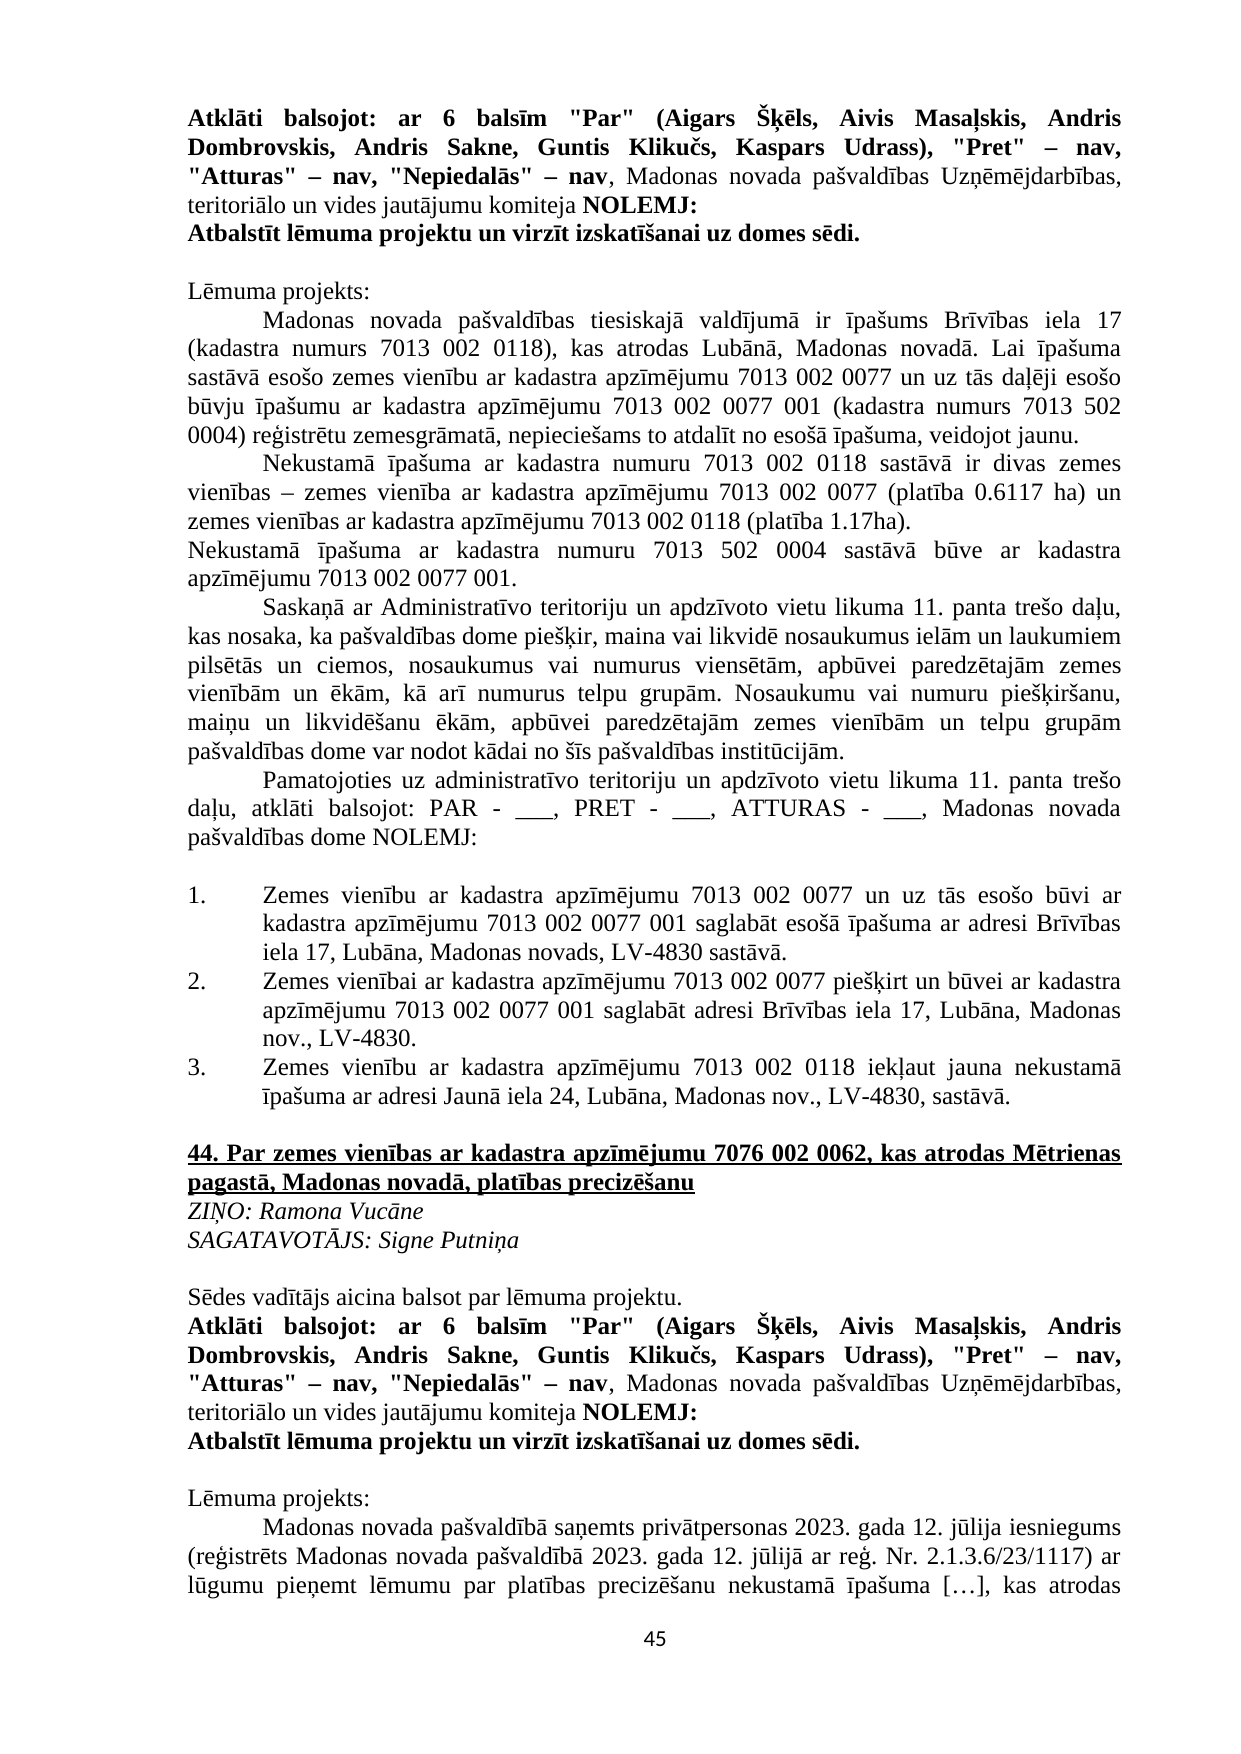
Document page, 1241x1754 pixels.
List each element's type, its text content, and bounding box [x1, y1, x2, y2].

text ZIŅO: Ramona Vucāne [187, 1196, 1122, 1225]
text 44. Par zemes vienības ar kadastra apzīmējumu 7076 002 0062, kas atrodas Mētrienas pagastā, Madonas novadā, platības precizēšanu [187, 1138, 1122, 1163]
text Lēmuma projekts: [187, 1483, 1122, 1512]
text Saskaņā ar Administratīvo teritoriju un apdzīvoto vietu likuma 11. panta trešo daļu, kas nosaka, ka pašvaldības dome piešķir, maina vai likvidē nosaukumus ielām un laukumiem pilsētās un ciemos, nosaukumus vai numurus viensētām, apbūvei paredzētajām zemes vienībām un ēkām, kā arī numurus telpu grupām. Nosaukumu vai numuru piešķiršanu, maiņu un likvidēšanu ēkām, apbūvei paredzētajām zemes vienībām un telpu grupām pašvaldības dome var nodot kādai no šīs pašvaldības institūcijām. [187, 592, 1122, 765]
text Lēmuma projekts: [187, 276, 1122, 305]
text Atbalstīt lēmuma projektu un virzīt izskatīšanai uz domes sēdi. [187, 218, 1122, 247]
list Zemes vienībai ar kadastra apzīmējumu 7013 002 0077 piešķirt un būvei ar kadastra apzīmējumu 7013 002 0077 001 saglabāt adresi Brīvības iela 17, Lubāna, Madonas nov., LV-4830. [187, 966, 1122, 1052]
text Nekustamā īpašuma ar kadastra numuru 7013 502 0004 sastāvā būve ar kadastra apzīmējumu 7013 002 0077 001. [187, 535, 1122, 592]
text 44. Par zemes vienības ar kadastra apzīmējumu 7076 002 0062, kas atrodas Mētrienas pagastā, Madonas novadā, platības precizēšanu [187, 1164, 1122, 1196]
list Zemes vienību ar kadastra apzīmējumu 7013 002 0077 un uz tās esošo būvi ar kadastra apzīmējumu 7013 002 0077 001 saglabāt esošā īpašuma ar adresi Brīvības iela 17, Lubāna, Madonas novads, LV-4830 sastāvā. [187, 880, 1122, 966]
text Madonas novada pašvaldības tiesiskajā valdījumā ir īpašums Brīvības iela 17 (kadastra numurs 7013 002 0118), kas atrodas Lubānā, Madonas novadā. Lai īpašuma sastāvā esošo zemes vienību ar kadastra apzīmējumu 7013 002 0077 un uz tās daļēji esošo būvju īpašumu ar kadastra apzīmējumu 7013 002 0077 001 (kadastra numurs 7013 502 0004) reģistrētu zemesgrāmatā, nepieciešams to atdalīt no esošā īpašuma, veidojot jaunu. [187, 305, 1122, 448]
list Zemes vienību ar kadastra apzīmējumu 7013 002 0118 iekļaut jauna nekustamā īpašuma ar adresi Jaunā iela 24, Lubāna, Madonas nov., LV-4830, sastāvā. [187, 1052, 1122, 1110]
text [187, 1512, 1122, 1598]
text SAGATAVOTĀJS: Signe Putniņa [187, 1225, 1122, 1253]
text Atbalstīt lēmuma projektu un virzīt izskatīšanai uz domes sēdi. [187, 1426, 1122, 1455]
text Pamatojoties uz administratīvo teritoriju un apdzīvoto vietu likuma 11. panta trešo daļu, atklāti balsojot: PAR - ___, PRET - ___, ATTURAS - ___, Madonas novada pašvaldības dome NOLEMJ: [187, 765, 1122, 851]
text Atklāti balsojot: ar 6 balsīm "Par" (Aigars Šķēls, Aivis Masaļskis, Andris Dombrovskis, Andris Sakne, Guntis Klikučs, Kaspars Udrass), "Pret" – nav, "Atturas" – nav, "Nepiedalās" – nav, Madonas novada pašvaldības Uzņēmējdarbības, teritoriālo un vides jautājumu komiteja NOLEMJ: [187, 1311, 1122, 1426]
text Sēdes vadītājs aicina balsot par lēmuma projektu. [187, 1282, 1122, 1311]
text Nekustamā īpašuma ar kadastra numuru 7013 002 0118 sastāvā ir divas zemes vienības – zemes vienība ar kadastra apzīmējumu 7013 002 0077 (platība 0.6117 ha) un zemes vienības ar kadastra apzīmējumu 7013 002 0118 (platība 1.17ha). [187, 448, 1122, 535]
text Atklāti balsojot: ar 6 balsīm "Par" (Aigars Šķēls, Aivis Masaļskis, Andris Dombrovskis, Andris Sakne, Guntis Klikučs, Kaspars Udrass), "Pret" – nav, "Atturas" – nav, "Nepiedalās" – nav, Madonas novada pašvaldības Uzņēmējdarbības, teritoriālo un vides jautājumu komiteja NOLEMJ: [187, 103, 1122, 218]
